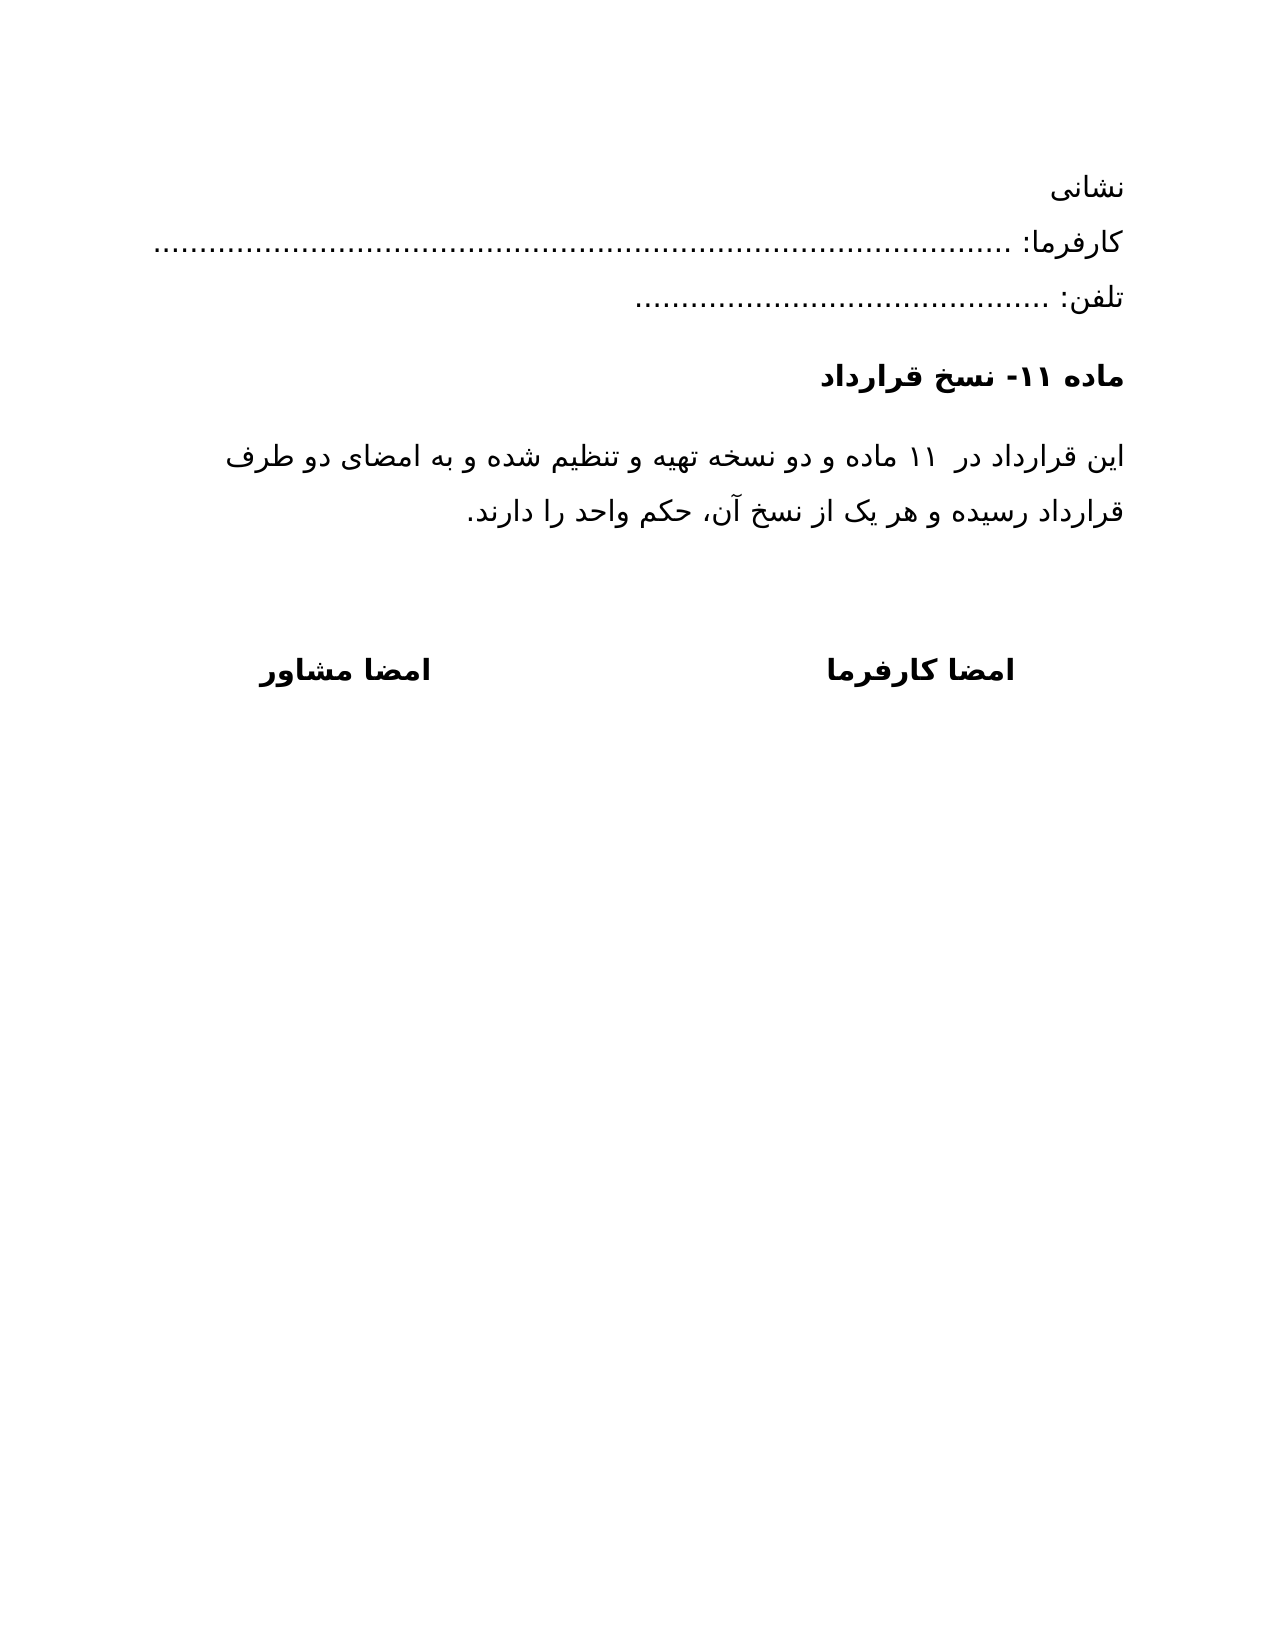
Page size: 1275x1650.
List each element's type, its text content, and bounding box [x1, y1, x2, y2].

text نشانی کارفرما: ............................................................................................. تلفن: ............................................. [150, 150, 1125, 314]
text این قرارداد در ۱۱ ماده و دو نسخه تهیه و تنظیم شده و به امضای دو طرف قرارداد رسیده و هر یک از نسخ آن، حکم واحد را دارند. [150, 419, 1125, 528]
text ماده ۱۱- نسخ قرارداد [150, 339, 1125, 394]
text امضا کارفرما امضا مشاور [150, 633, 1125, 687]
